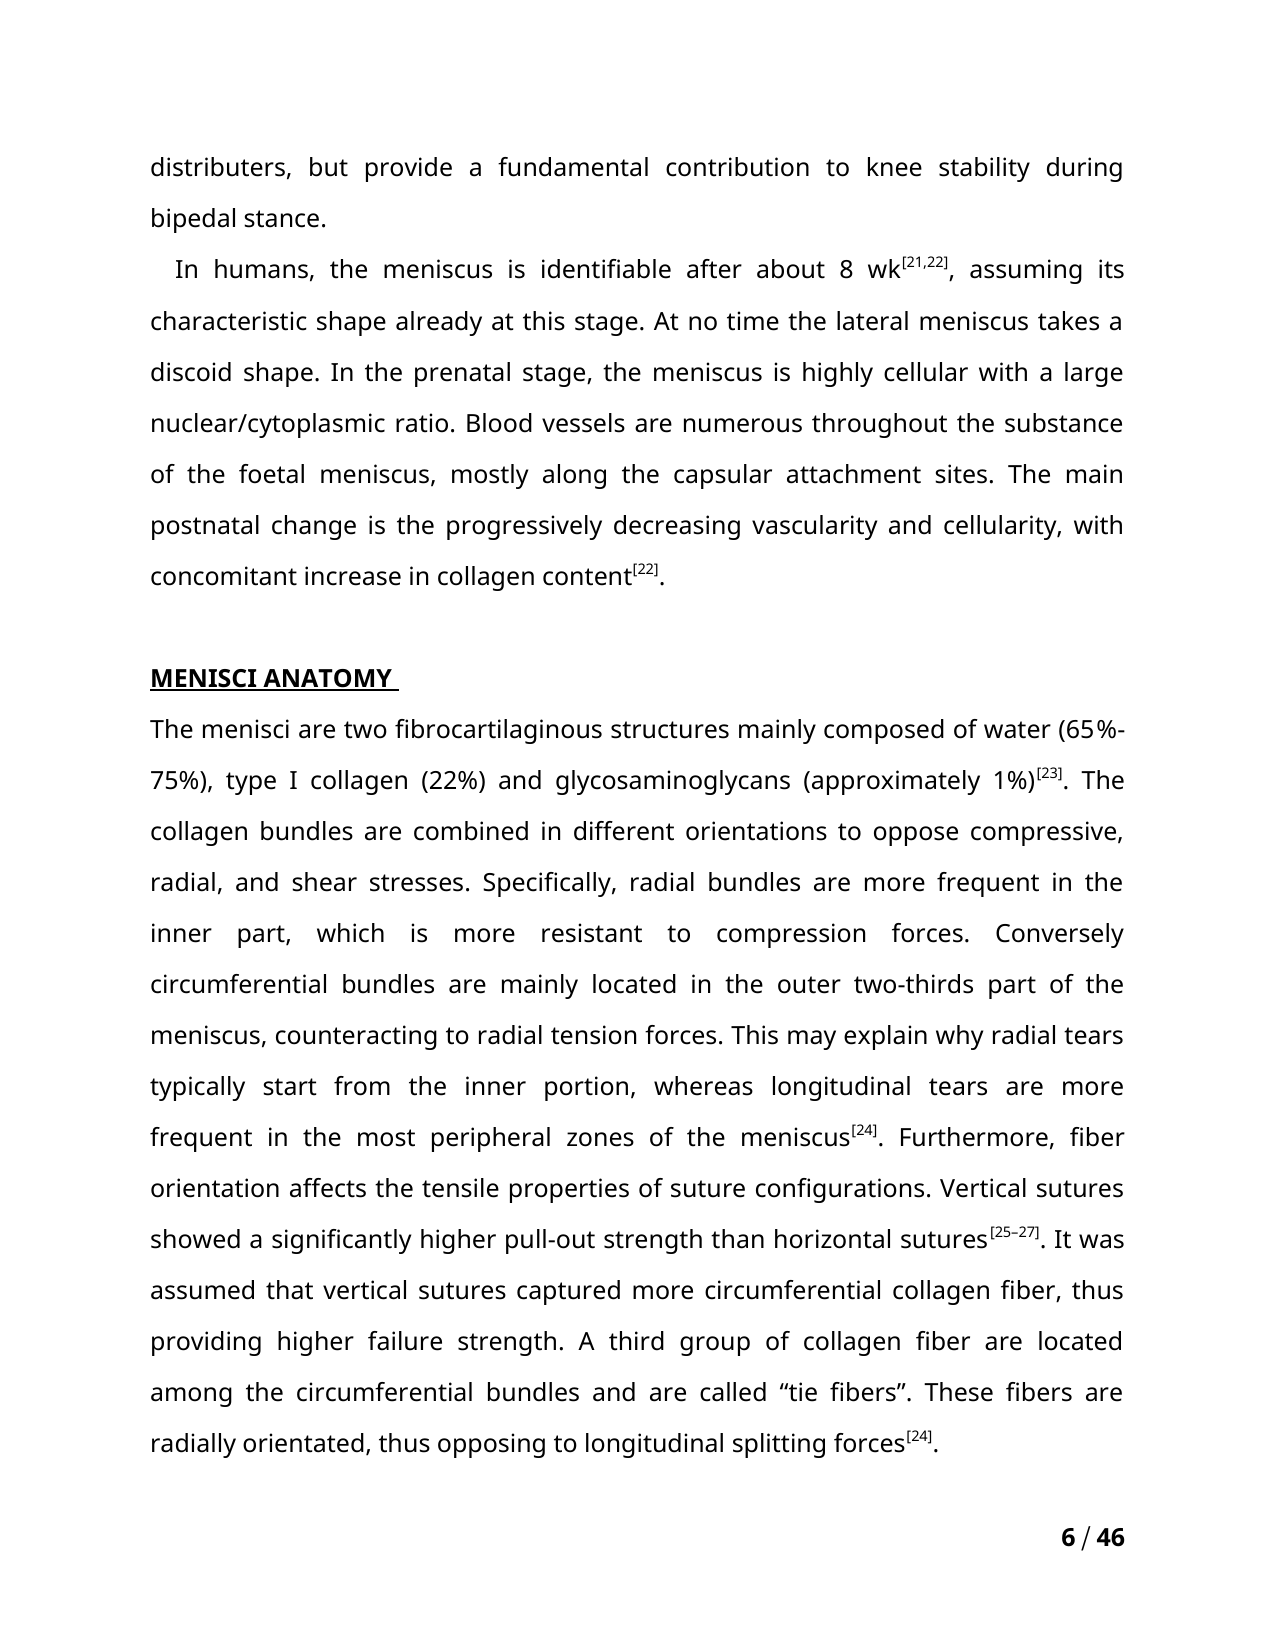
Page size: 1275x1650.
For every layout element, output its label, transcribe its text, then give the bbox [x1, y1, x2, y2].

text In humans, the meniscus is identifiable after about 8 wk[21,22], assuming its characteristic shape already at this stage. At no time the lateral meniscus takes a discoid shape. In the prenatal stage, the meniscus is highly cellular with a large nuclear/cytoplasmic ratio. Blood vessels are numerous throughout the substance of the foetal meniscus, mostly along the capsular attachment sites. The main postnatal change is the progressively decreasing vascularity and cellularity, with concomitant increase in collagen content[22]. [150, 252, 1125, 592]
text The menisci are two fibrocartilaginous structures mainly composed of water (65%-75%), type I collagen (22%) and glycosaminoglycans (approximately 1%)[23]. The collagen bundles are combined in different orientations to oppose compressive, radial, and shear stresses. Specifically, radial bundles are more frequent in the inner part, which is more resistant to compression forces. Conversely circumferential bundles are mainly located in the outer two-thirds part of the meniscus, counteracting to radial tension forces. This may explain why radial tears typically start from the inner portion, whereas longitudinal tears are more frequent in the most peripheral zones of the meniscus[24]. Furthermore, fiber orientation affects the tensile properties of suture configurations. Vertical sutures showed a significantly higher pull-out strength than horizontal sutures[25–27]. It was assumed that vertical sutures captured more circumferential collagen fiber, thus providing higher failure strength. A third group of collagen fiber are located among the circumferential bundles and are called “tie fibers”. These fibers are radially orientated, thus opposing to longitudinal splitting forces[24]. [150, 711, 1125, 1460]
text Menisci anatomy [150, 660, 1125, 694]
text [150, 150, 1125, 235]
